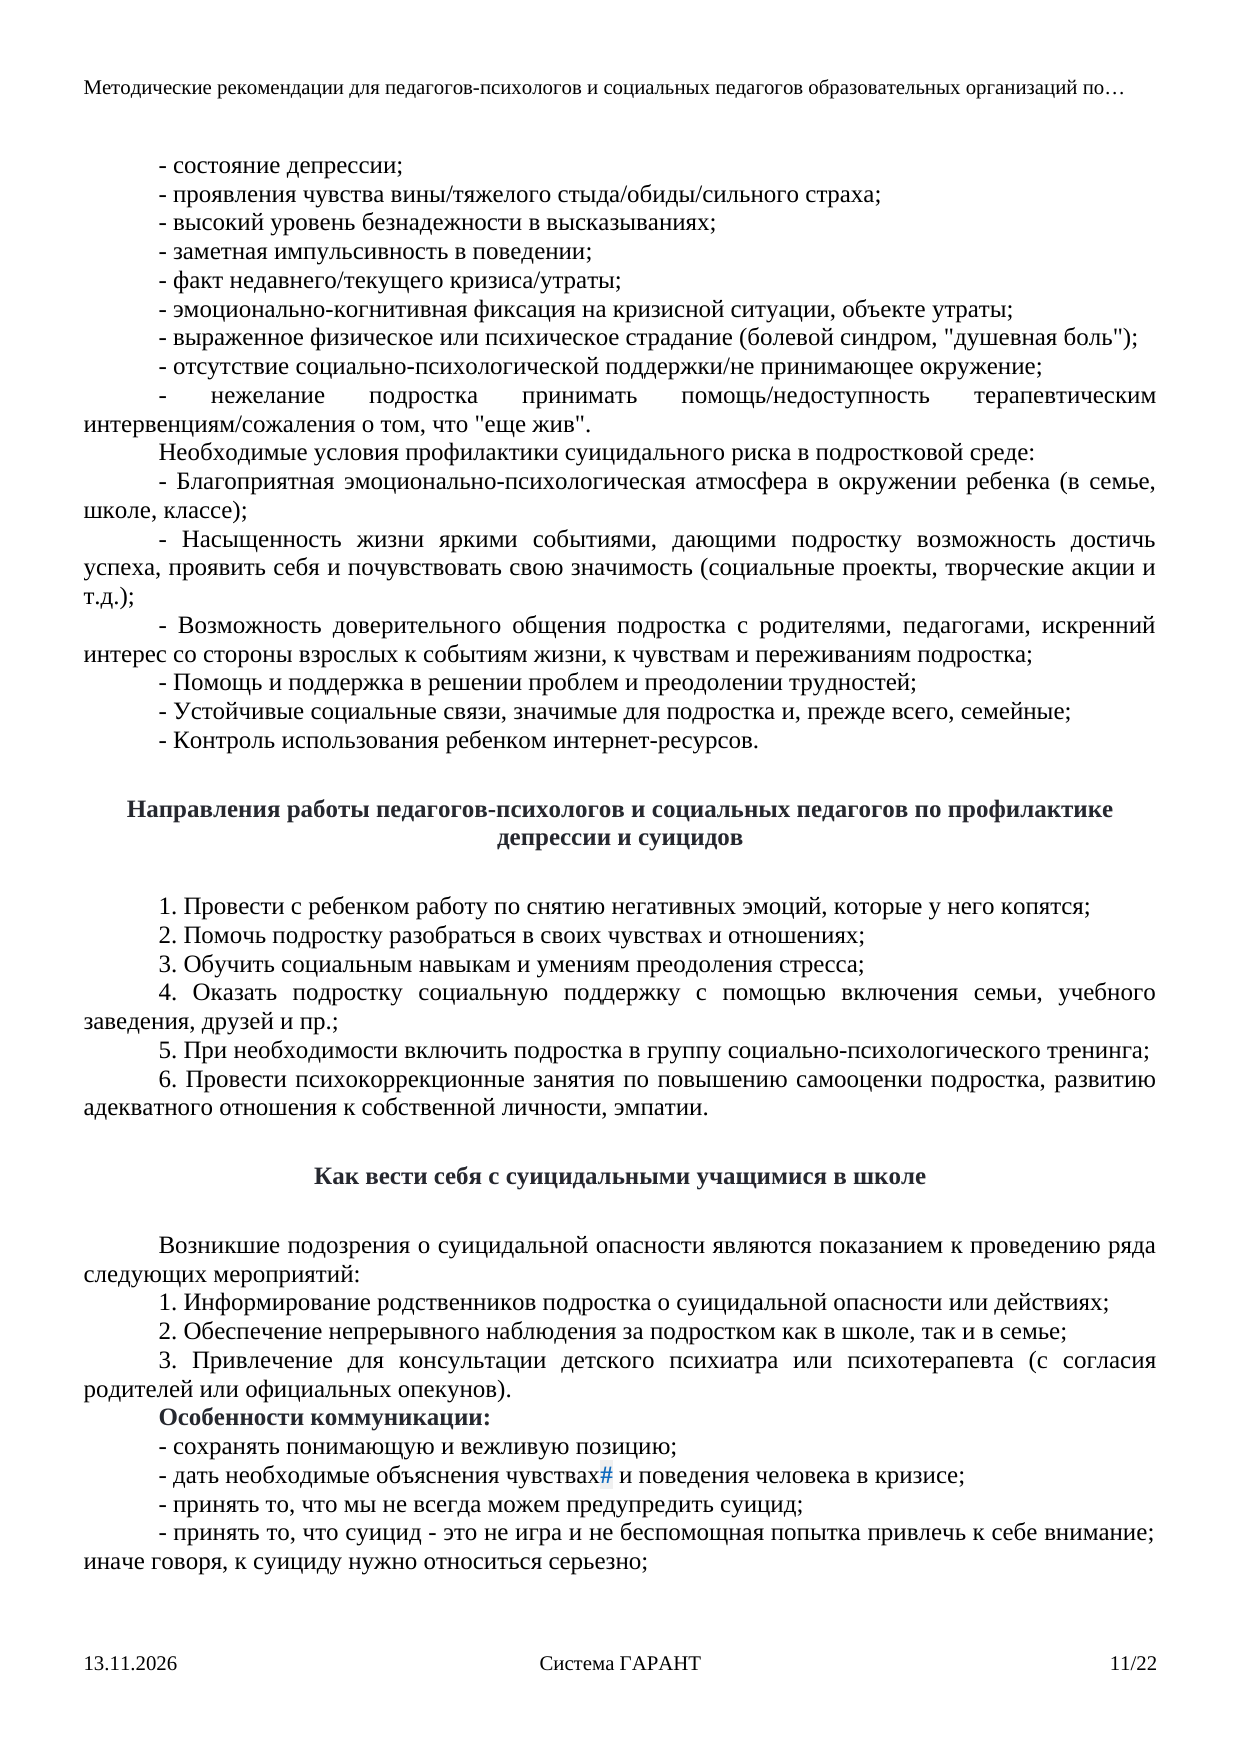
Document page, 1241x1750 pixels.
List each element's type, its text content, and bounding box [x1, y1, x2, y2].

text - отсутствие социально-психологической поддержки/не принимающее окружение; [83, 351, 1157, 380]
text - дать необходимые объяснения чувствах# и поведения человека в кризисе; [613, 1460, 1157, 1489]
text 3. Обучить социальным навыкам и умениям преодоления стресса; [83, 949, 1157, 977]
text 3. Привлечение для консультации детского психиатра или психотерапевта (с согласия родителей или официальных опекунов). [83, 1345, 1157, 1402]
text Возникшие подозрения о суицидальной опасности являются показанием к проведению ряда следующих мероприятий: [83, 1230, 1157, 1287]
text - Контроль использования ребенком интернет-ресурсов. [83, 725, 1157, 754]
text - Насыщенность жизни яркими событиями, дающими подростку возможность достичь успеха, проявить себя и почувствовать свою значимость (социальные проекты, творческие акции и т.д.); [83, 524, 1157, 610]
text 1. Информирование родственников подростка о суицидальной опасности или действиях; [83, 1287, 1157, 1316]
text - принять то, что мы не всегда можем предупредить суицид; [83, 1489, 1157, 1517]
text - нежелание подростка принимать помощь/недоступность терапевтическим интервенциям/сожаления о том, что "еще жив". [83, 380, 1157, 437]
text 1. Провести с ребенком работу по снятию негативных эмоций, которые у него копятся; [83, 891, 1157, 920]
text Необходимые условия профилактики суицидального риска в подростковой среде: [83, 437, 1157, 466]
text - эмоционально-когнитивная фиксация на кризисной ситуации, объекте утраты; [83, 294, 1157, 322]
subtitle Как вести себя с суицидальными учащимися в школе [83, 1161, 1157, 1190]
text Особенности коммуникации: [83, 1402, 1157, 1431]
text - Возможность доверительного общения подростка с родителями, педагогами, искренний интерес со стороны взрослых к событиям жизни, к чувствам и переживаниям подростка; [83, 610, 1157, 667]
text - Устойчивые социальные связи, значимые для подростка и, прежде всего, семейные; [83, 696, 1157, 725]
text - заметная импульсивность в поведении; [83, 236, 1157, 265]
text - Благоприятная эмоционально-психологическая атмосфера в окружении ребенка (в семье, школе, классе); [83, 466, 1157, 524]
text 2. Обеспечение непрерывного наблюдения за подростком как в школе, так и в семье; [83, 1316, 1157, 1345]
text - высокий уровень безнадежности в высказываниях; [83, 207, 1157, 236]
text - состояние депрессии; [83, 150, 1157, 179]
text 5. При необходимости включить подростка в группу социально-психологического тренинга; [83, 1035, 1157, 1064]
text - Помощь и поддержка в решении проблем и преодолении трудностей; [83, 667, 1157, 696]
text 6. Провести психокоррекционные занятия по повышению самооценки подростка, развитию адекватного отношения к собственной личности, эмпатии. [83, 1064, 1157, 1121]
text - принять то, что суицид - это не игра и не беспомощная попытка привлечь к себе внимание; иначе говоря, к суициду нужно относиться серьезно; [83, 1517, 1157, 1575]
text 4. Оказать подростку социальную поддержку с помощью включения семьи, учебного заведения, друзей и пр.; [83, 977, 1157, 1035]
text - сохранять понимающую и вежливую позицию; [83, 1431, 1157, 1460]
text - дать необходимые объяснения чувствах# и поведения человека в кризисе; [83, 1460, 600, 1489]
text 2. Помочь подростку разобраться в своих чувствах и отношениях; [83, 920, 1157, 949]
text - выраженное физическое или психическое страдание (болевой синдром, "душевная боль"); [83, 322, 1157, 351]
text - проявления чувства вины/тяжелого стыда/обиды/сильного страха; [83, 179, 1157, 207]
subtitle Направления работы педагогов-психологов и социальных педагогов по профилактике депрессии и суицидов [83, 794, 1157, 851]
text - факт недавнего/текущего кризиса/утраты; [83, 265, 1157, 294]
